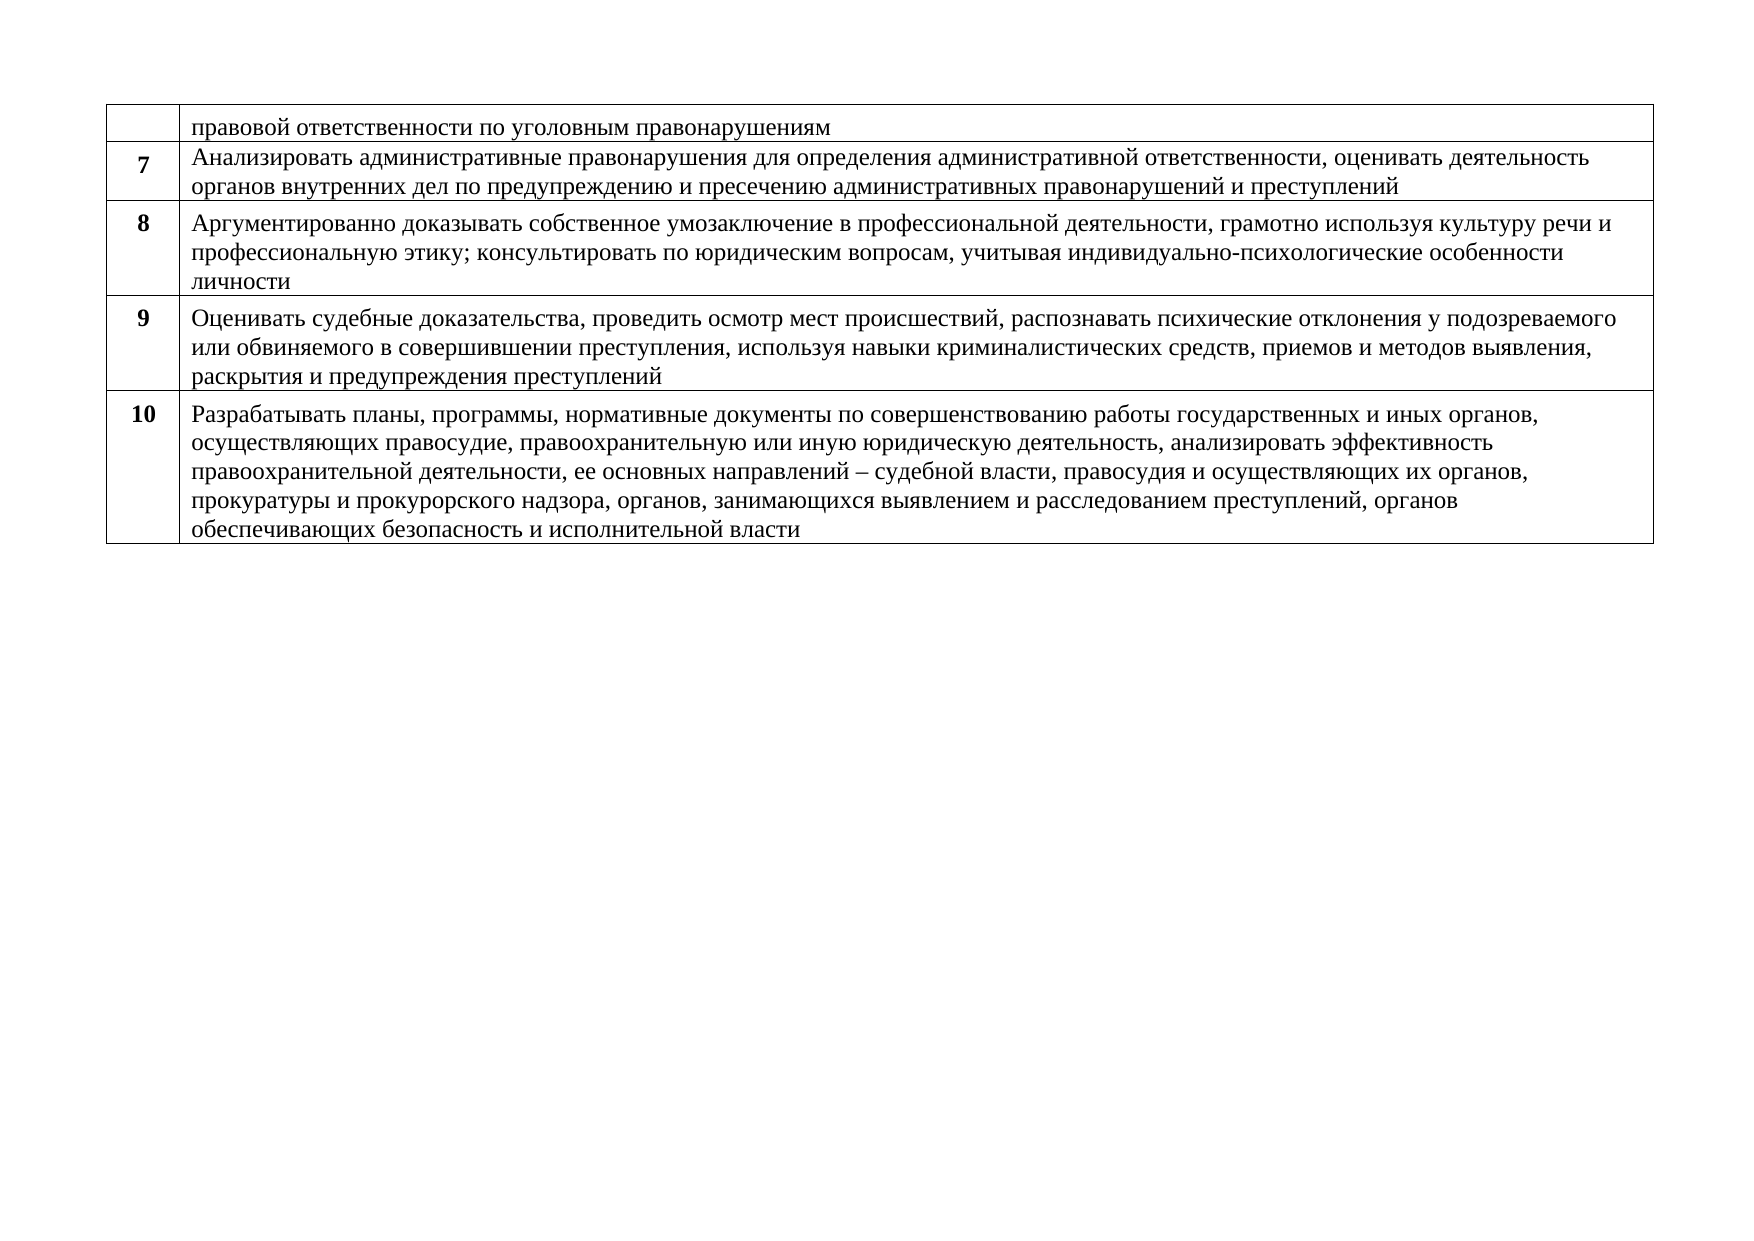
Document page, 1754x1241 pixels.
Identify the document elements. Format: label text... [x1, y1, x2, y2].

table_cell Анализировать административные правонарушения для определения административной ответственности, оценивать деятельность органов внутренних дел по предупреждению и пресечению административных правонарушений и преступлений [180, 142, 1653, 199]
table_cell 9 [107, 296, 179, 390]
table_cell 10 [107, 391, 179, 542]
table_cell Аргументированно доказывать собственное умозаключение в профессиональной деятельности, грамотно используя культуру речи и профессиональную этику; консультировать по юридическим вопросам, учитывая индивидуально-психологические особенности личности [180, 201, 1653, 295]
table_cell 8 [107, 201, 179, 295]
table_cell 6 [107, 105, 179, 141]
table_cell Разрабатывать планы, программы, нормативные документы по совершенствованию работы государственных и иных органов, осуществляющих правосудие, правоохранительную или иную юридическую деятельность, анализировать эффективность правоохранительной деятельности, ее основных направлений – судебной власти, правосудия и осуществляющих их органов, прокуратуры и прокурорского надзора, органов, занимающихся выявлением и расследованием преступлений, органов обеспечивающих безопасность и исполнительной власти [180, 391, 1653, 542]
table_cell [180, 105, 1653, 141]
table_cell 7 [107, 142, 179, 199]
table_cell Оценивать судебные доказательства, проведить осмотр мест происшествий, распознавать психические отклонения у подозреваемого или обвиняемого в совершившении преступления, используя навыки криминалистических средств, приемов и методов выявления, раскрытия и предупреждения преступлений [180, 296, 1653, 390]
